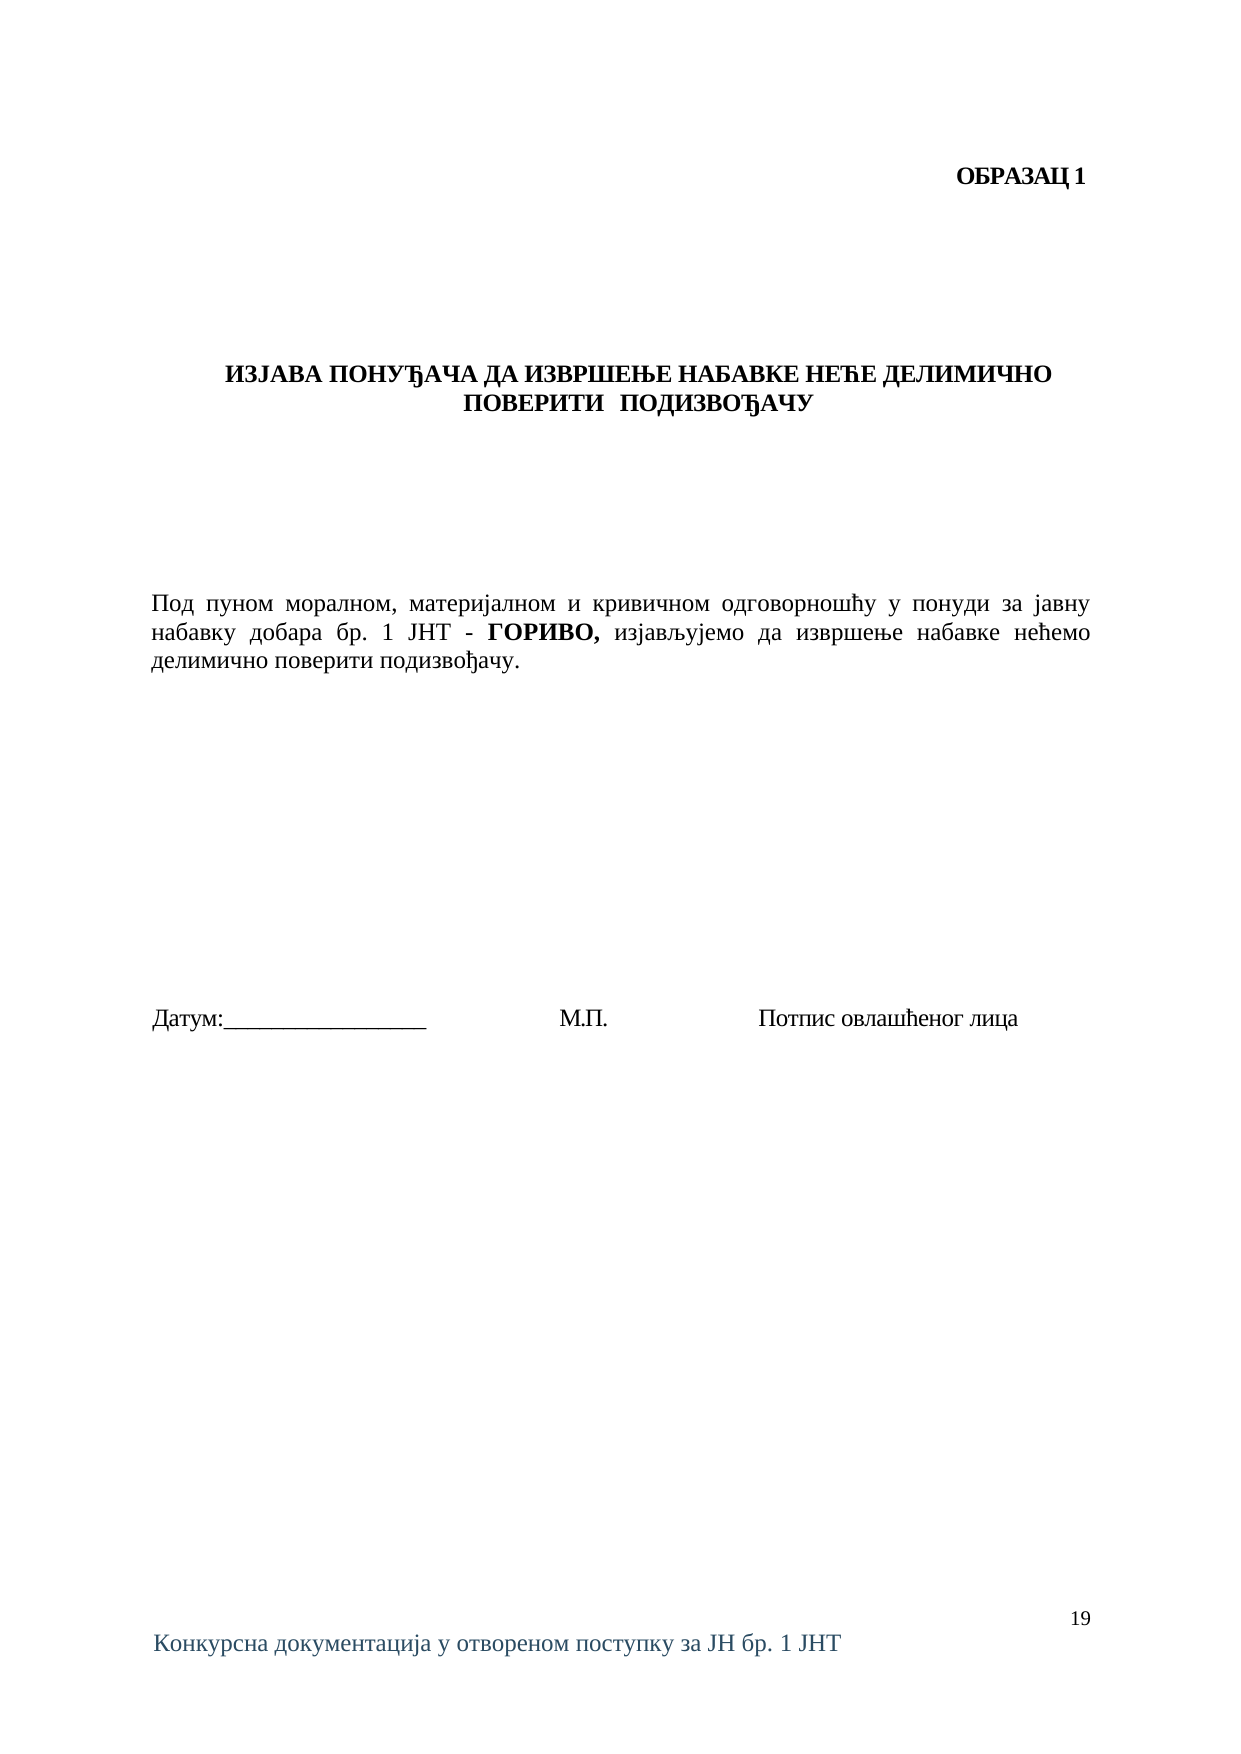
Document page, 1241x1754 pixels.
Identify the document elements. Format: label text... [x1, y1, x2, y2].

text ИЗЈАВА ПОНУЂАЧА ДА ИЗВРШЕЊЕ НАБАВКЕ НЕЋЕ ДЕЛИМИЧНО ПОВЕРИТИ ПОДИЗВОЂАЧУ [187, 360, 1091, 417]
text ОБРАЗАЦ 1 [151, 161, 1087, 190]
text Под пуном моралном, материјалном и кривичном одговорношћу у понуди за јавну набавку добара бр. 1 ЈНТ - ГОРИВО, изјављујемо да извршење набавке нећемо делимично поверити подизвођачу. [151, 589, 1091, 674]
text Датум: М.П. Потпис овлашћеног лица [152, 1003, 1091, 1032]
